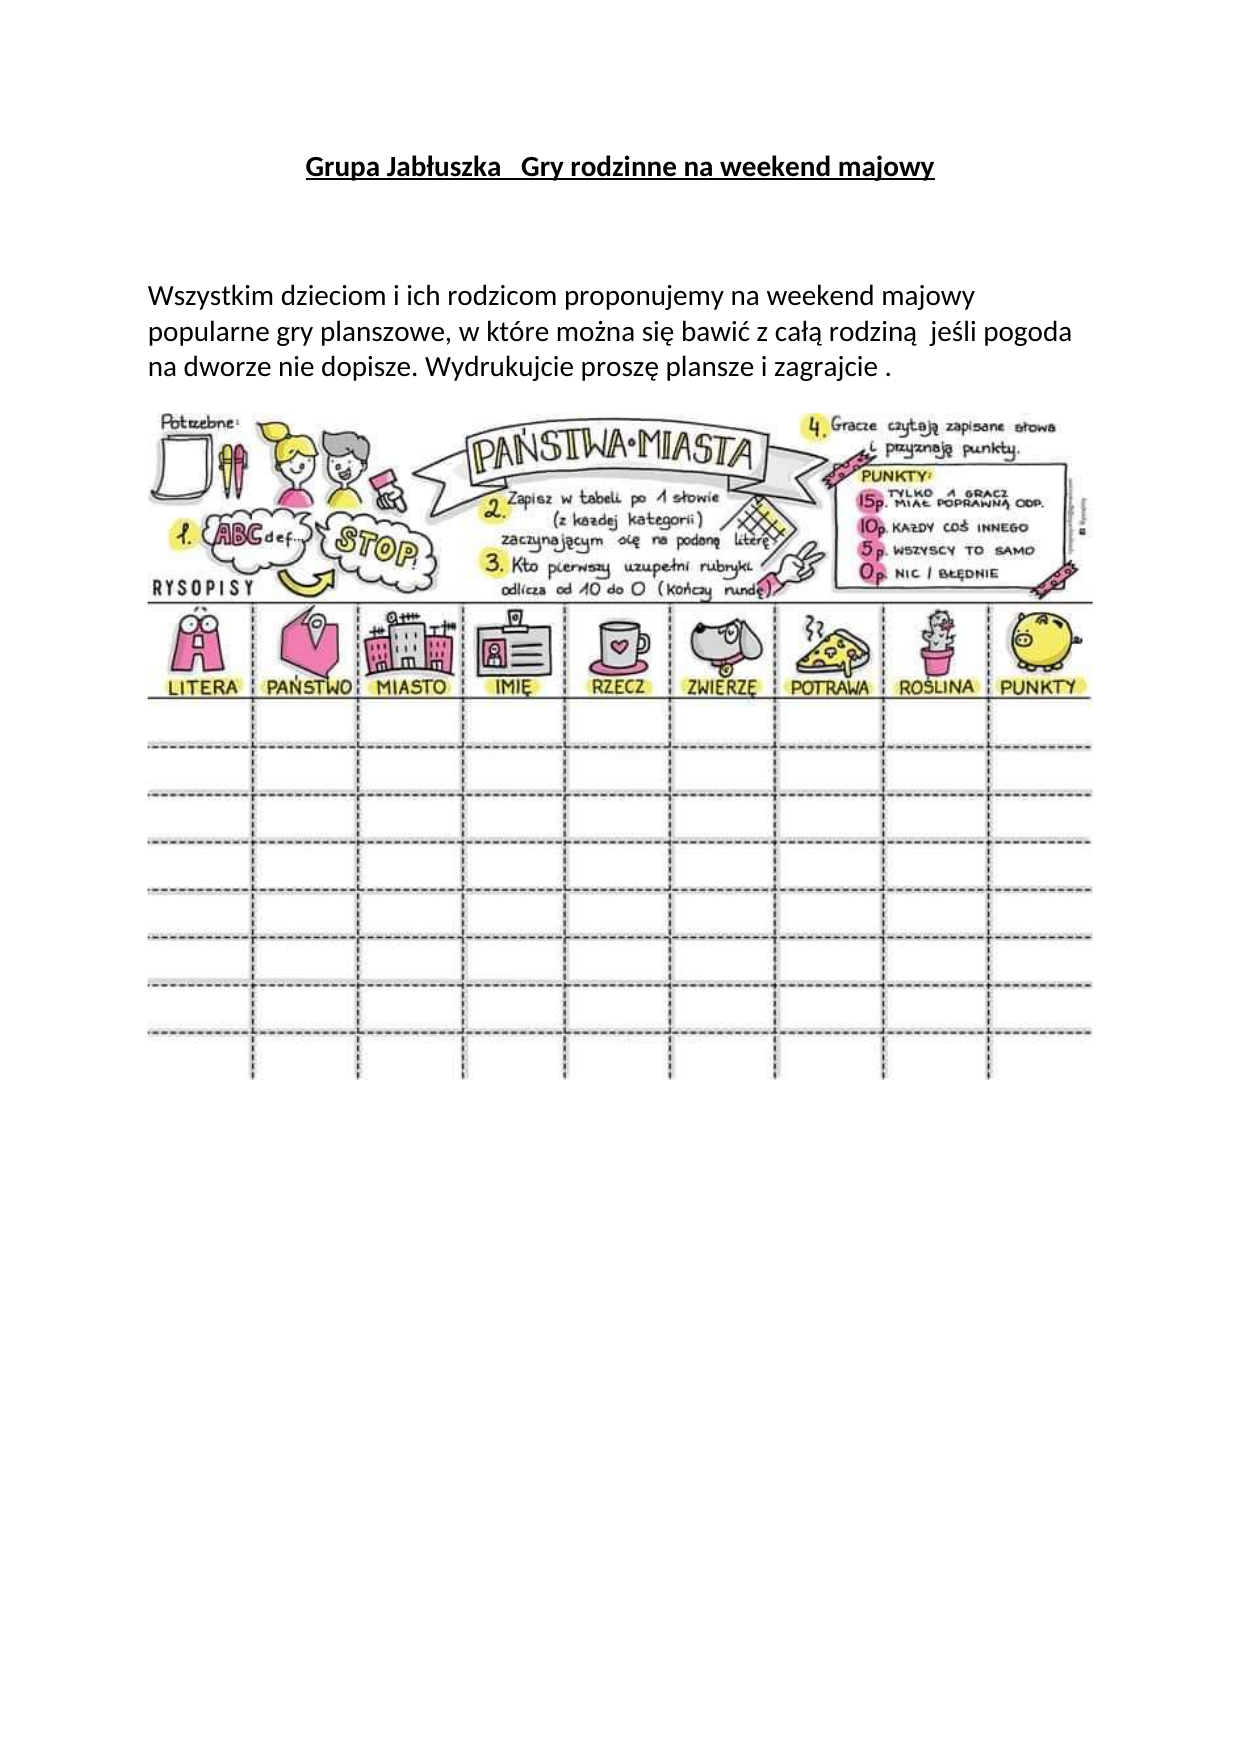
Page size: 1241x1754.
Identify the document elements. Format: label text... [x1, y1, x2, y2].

text Wszystkim dzieciom i ich rodzicom proponujemy na weekend majowy popularne gry planszowe, w które można się bawić z całą rodziną jeśli pogoda na dworze nie dopisze. Wydrukujcie proszę plansze i zagrajcie . [148, 277, 1093, 384]
text Grupa Jabłuszka Gry rodzinne na weekend majowy [148, 148, 1093, 183]
picture [147, 413, 1093, 1080]
